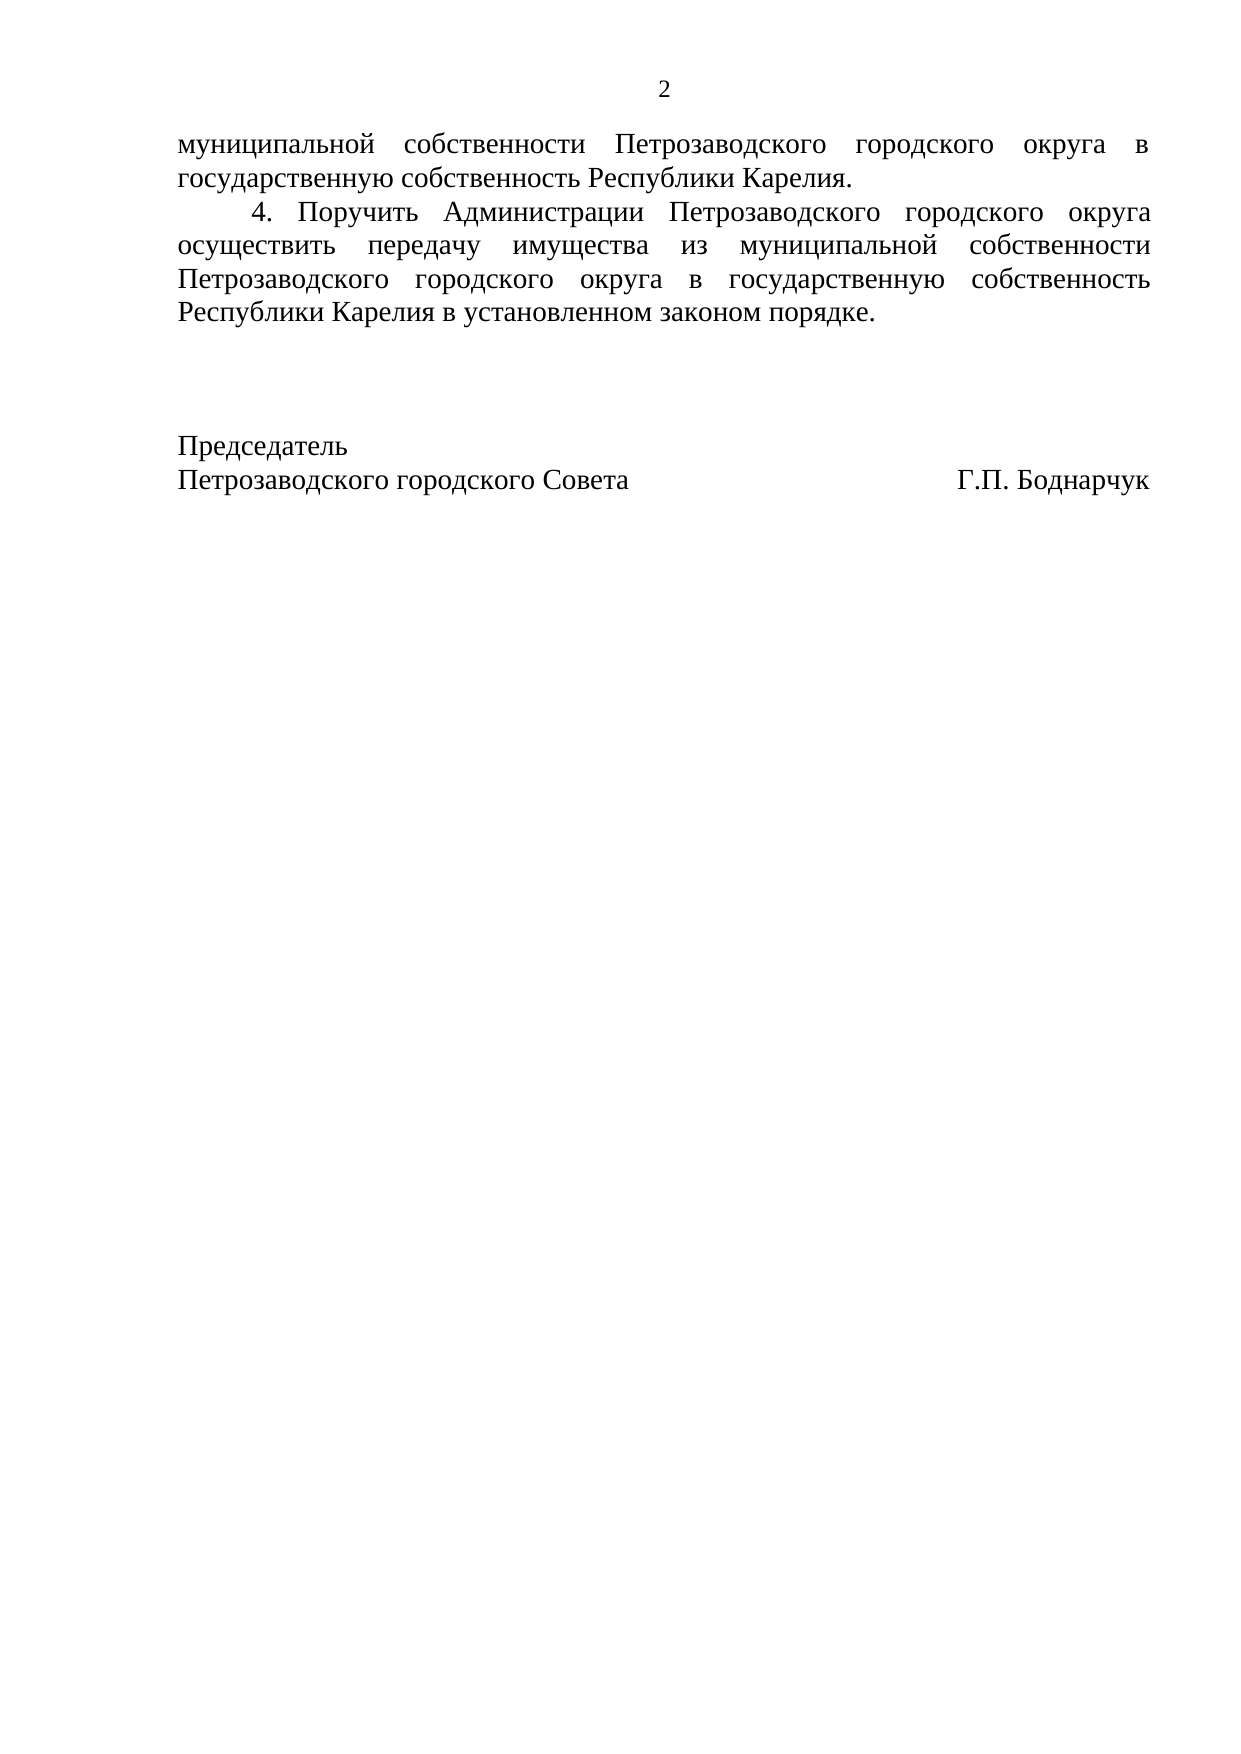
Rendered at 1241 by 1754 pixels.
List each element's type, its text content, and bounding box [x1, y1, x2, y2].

text Председатель [177, 428, 1152, 462]
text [177, 127, 1149, 194]
text Петрозаводского городского Совета Г.П. Боднарчук [177, 462, 1152, 496]
text 4. Поручить Администрации Петрозаводского городского округа осуществить передачу имущества из муниципальной собственности Петрозаводского городского округа в государственную собственность Республики Карелия в установленном законом порядке. [177, 194, 1152, 328]
